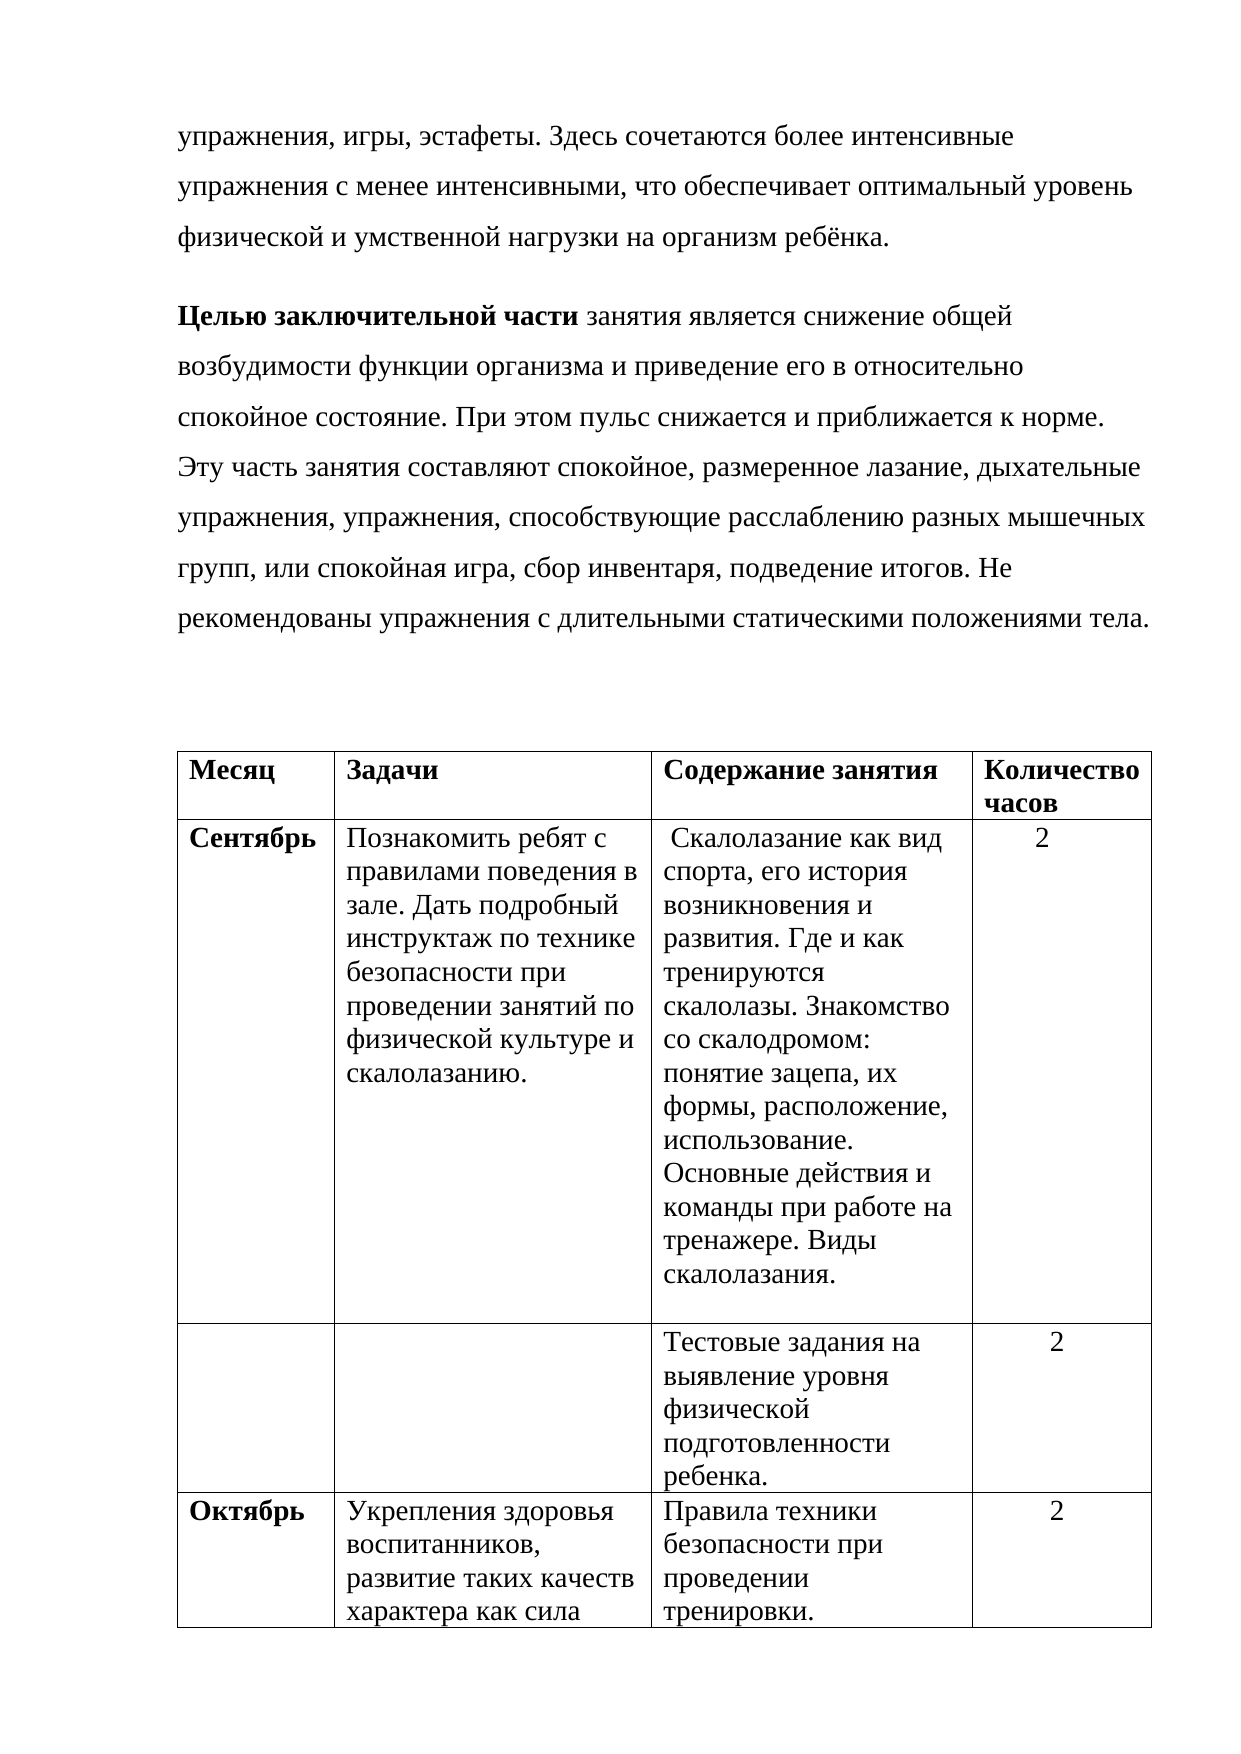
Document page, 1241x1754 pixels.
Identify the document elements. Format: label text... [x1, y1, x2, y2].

text Целью заключительной части занятия является снижение общей возбудимости функции организма и приведение его в относительно спокойное состояние. При этом пульс снижается и приближается к норме. Эту часть занятия составляют спокойное, размеренное лазание, дыхательные упражнения, упражнения, способствующие расслаблению разных мышечных групп, или спокойная игра, сбор инвентаря, подведение итогов. Не рекомендованы упражнения с длительными статическими положениями тела. [177, 298, 1152, 634]
table_cell Октябрь [178, 1493, 334, 1627]
table_cell [335, 1324, 651, 1492]
table_header Количество часов [973, 752, 1151, 819]
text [177, 118, 1152, 252]
table_cell Скалолазание как вид спорта, его история возникновения и развития. Где и как тренируются скалолазы. Знакомство со скалодромом: понятие зацепа, их формы, расположение, использование. Основные действия и команды при работе на тренажере. Виды скалолазания. [652, 820, 972, 1323]
table_cell 2 [973, 1493, 1151, 1627]
table_cell Тестовые задания на выявление уровня физической подготовленности ребенка. [652, 1324, 972, 1492]
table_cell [335, 1493, 651, 1627]
table_cell Познакомить ребят с правилами поведения в зале. Дать подробный инструктаж по технике безопасности при проведении занятий по физической культуре и скалолазанию. [335, 820, 651, 1323]
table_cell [652, 1493, 972, 1627]
table_header Задачи [335, 752, 651, 819]
table_cell Сентябрь [178, 820, 334, 1323]
table_cell 2 [973, 1324, 1151, 1492]
table_cell 2 [973, 820, 1151, 1323]
table_cell [178, 1324, 334, 1492]
table_header Месяц [178, 752, 334, 819]
table_header Содержание занятия [652, 752, 972, 819]
